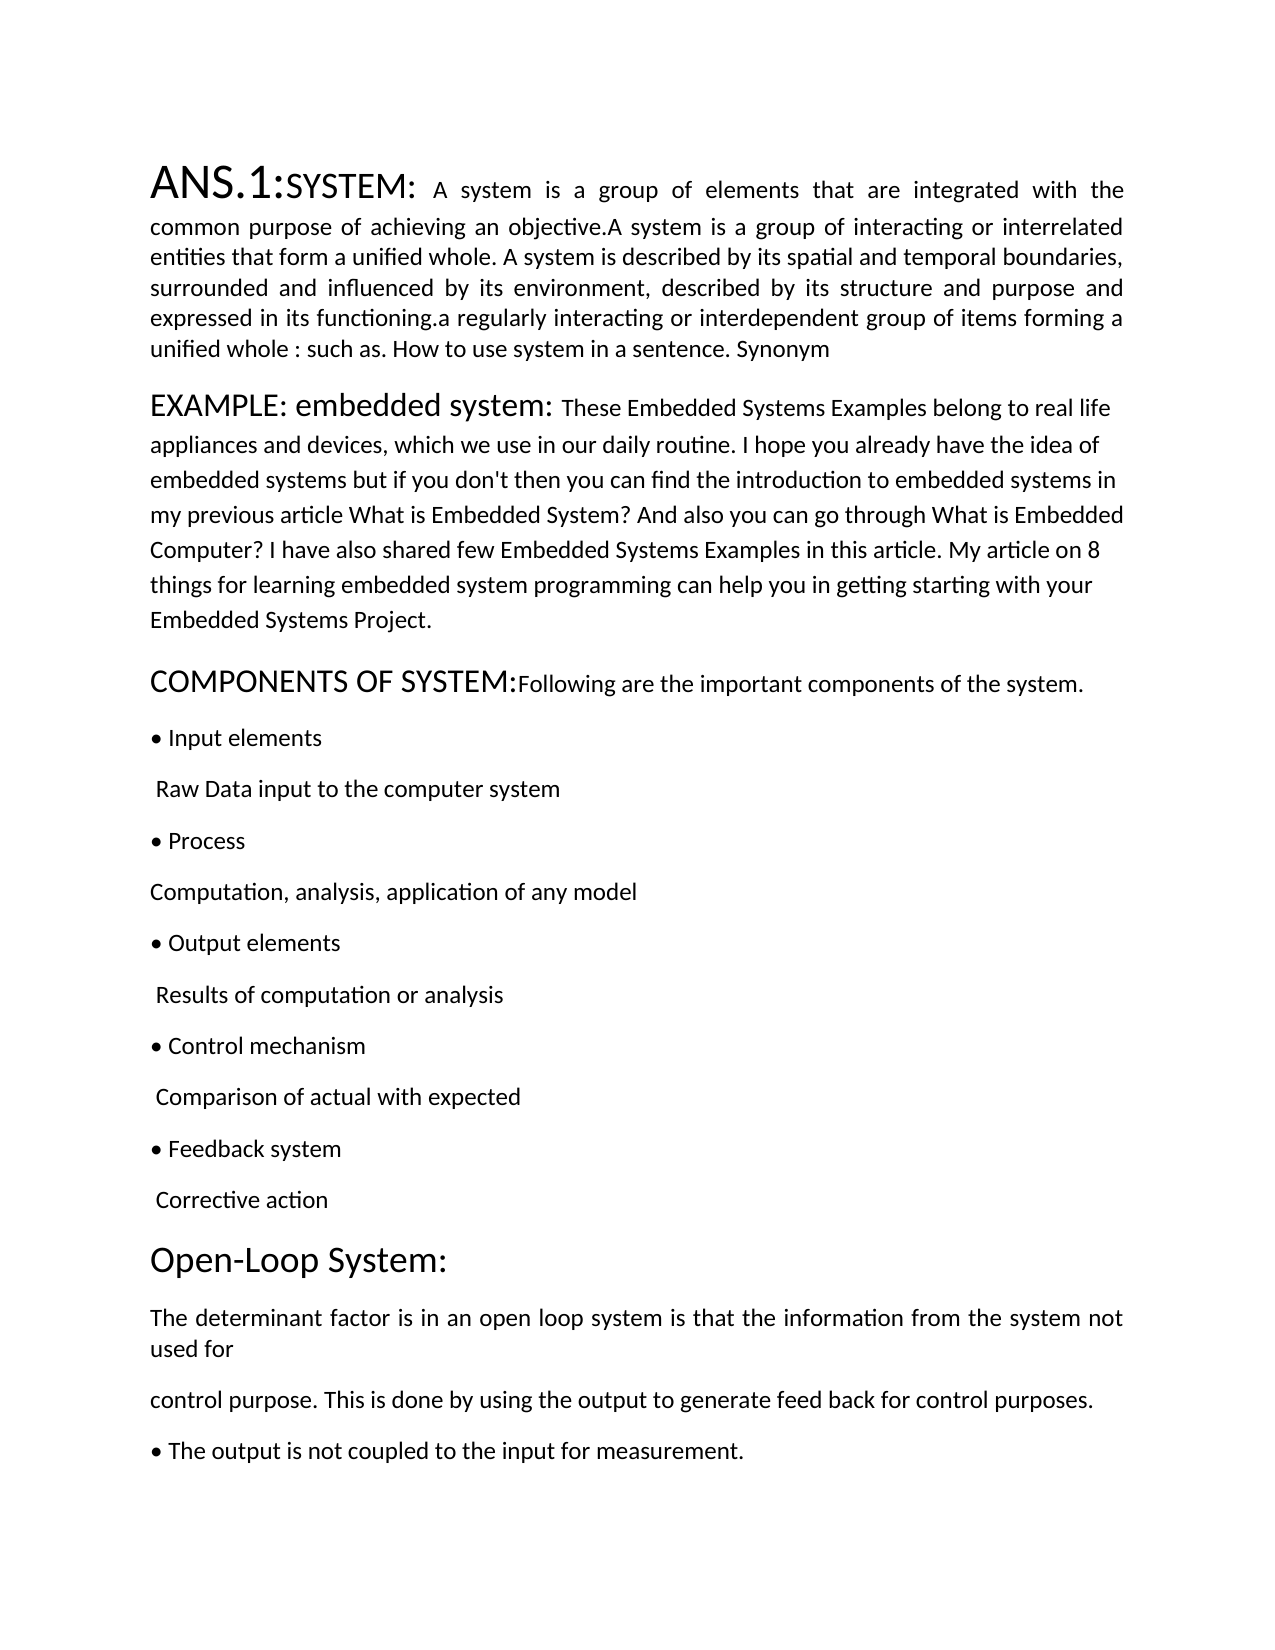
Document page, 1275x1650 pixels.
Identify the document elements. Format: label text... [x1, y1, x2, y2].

text The determinant factor is in an open loop system is that the information from the system not used for [150, 1302, 1125, 1363]
text Computation, analysis, application of any model [150, 876, 1125, 907]
text • Output elements [150, 927, 1125, 958]
text • Process [150, 825, 1125, 855]
text • The output is not coupled to the input for measurement. [150, 1436, 1125, 1466]
text Open-Loop System: [150, 1236, 1125, 1281]
text EXAMPLE: embedded system: These Embedded Systems Examples belong to real life appliances and devices, which we use in our daily routine. I hope you already have the idea of embedded systems but if you don't then you can find the introduction to embedded systems in my previous article What is Embedded System? And also you can go through What is Embedded Computer? I have also shared few Embedded Systems Examples in this article. My article on 8 things for learning embedded system programming can help you in getting starting with your Embedded Systems Project. [150, 384, 1125, 635]
text • Control mechanism [150, 1030, 1125, 1061]
text Results of computation or analysis [150, 979, 1125, 1009]
text Raw Data input to the computer system [150, 773, 1125, 804]
text • Input elements [150, 722, 1125, 753]
text • Feedback system [150, 1133, 1125, 1163]
text Corrective action [150, 1184, 1125, 1215]
text ANS.1:SYSTEM: A system is a group of elements that are integrated with the common purpose of achieving an objective.A system is a group of interacting or interrelated entities that form a unified whole. A system is described by its spatial and temporal boundaries, surrounded and influenced by its environment, described by its structure and purpose and expressed in its functioning.a regularly interacting or interdependent group of items forming a unified whole : such as. How to use system in a sentence. Synonym [150, 150, 1125, 364]
text Comparison of actual with expected [150, 1082, 1125, 1112]
text control purpose. This is done by using the output to generate feed back for control purposes. [150, 1384, 1125, 1415]
text COMPONENTS OF SYSTEM:Following are the important components of the system. [150, 661, 1125, 701]
